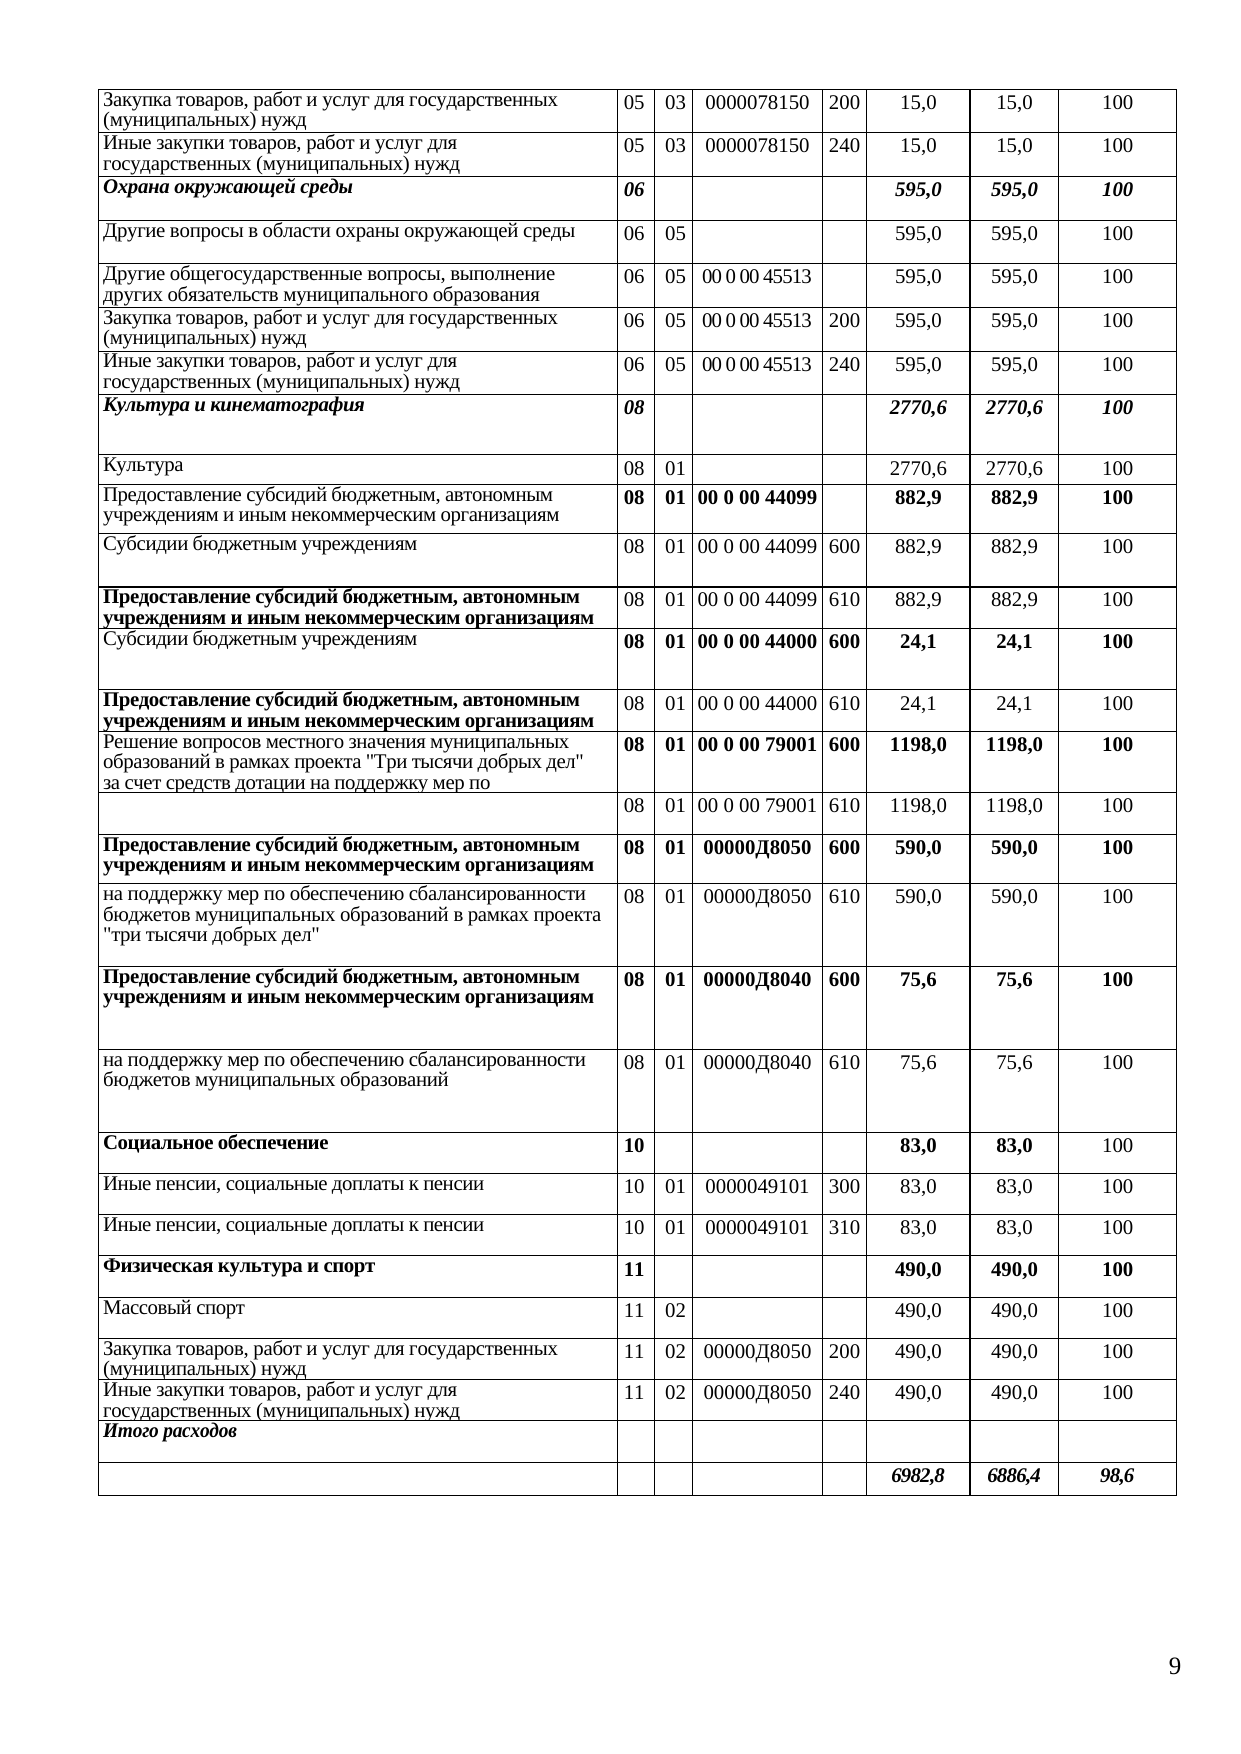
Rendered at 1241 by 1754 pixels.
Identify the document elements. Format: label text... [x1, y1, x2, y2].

table_cell 100 [1059, 90, 1176, 132]
table_cell Субсидии бюджетным учреждениям [99, 534, 617, 586]
table_cell 03 [655, 133, 692, 176]
table_cell [1059, 1421, 1176, 1462]
table_cell 75,6 [867, 967, 969, 1049]
table_cell [971, 1421, 1058, 1462]
table_cell 00 0 00 45513 [693, 264, 822, 307]
table_cell 100 [1059, 690, 1176, 731]
table_cell 610 [823, 1050, 866, 1132]
table_cell 11 [618, 1339, 654, 1379]
table_cell 100 [1059, 455, 1176, 484]
table_cell 595,0 [867, 221, 969, 263]
table_cell 08 [618, 629, 654, 689]
table_cell [823, 1463, 866, 1494]
table_cell 100 [1059, 1339, 1176, 1379]
table_cell 310 [823, 1215, 866, 1255]
table_cell [655, 1421, 692, 1462]
table_cell 882,9 [971, 485, 1058, 533]
table_cell [655, 395, 692, 454]
table_cell 83,0 [971, 1133, 1058, 1173]
table_cell 595,0 [867, 177, 969, 219]
table_cell 08 [618, 485, 654, 533]
table_cell 08 [618, 793, 654, 833]
table_cell 00000Д8040 [693, 967, 822, 1049]
table_cell 490,0 [971, 1380, 1058, 1420]
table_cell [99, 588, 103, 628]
table_cell 6982,8 [867, 1463, 969, 1494]
table_cell 200 [823, 1339, 866, 1379]
table_cell 2770,6 [971, 395, 1058, 454]
table_cell 100 [1059, 793, 1176, 833]
table_cell 10 [618, 1174, 654, 1214]
table_cell 24,1 [971, 629, 1058, 689]
table_cell [655, 1133, 692, 1173]
table_cell 1198,0 [867, 732, 969, 792]
table_cell 98,6 [1059, 1463, 1176, 1494]
table_cell 02 [655, 1339, 692, 1379]
table_cell [693, 177, 822, 219]
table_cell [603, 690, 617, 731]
table_cell 00 0 00 44099 [693, 485, 822, 533]
table_cell 05 [655, 308, 692, 351]
table_cell 06 [618, 308, 654, 351]
table_cell [655, 177, 692, 219]
table_cell 595,0 [971, 221, 1058, 263]
table_cell 490,0 [971, 1298, 1058, 1338]
table_cell 882,9 [867, 534, 969, 586]
table_cell 100 [1059, 264, 1176, 307]
table_cell 595,0 [971, 177, 1058, 219]
table_cell 08 [618, 967, 654, 1049]
table_cell 100 [1059, 967, 1176, 1049]
table_cell 100 [1059, 1174, 1176, 1214]
table_cell 100 [1059, 732, 1176, 792]
table_cell [618, 1421, 654, 1462]
table_cell 00 0 00 45513 [693, 352, 822, 394]
table_cell Иные пенсии, социальные доплаты к пенсии [99, 1174, 617, 1214]
table_cell 01 [655, 485, 692, 533]
table_cell [823, 264, 866, 307]
table_cell Закупка товаров, работ и услуг для государственных (муниципальных) нужд [99, 308, 617, 351]
table_cell 100 [1059, 221, 1176, 263]
table_cell 240 [823, 133, 866, 176]
table_cell 100 [1059, 588, 1176, 628]
table_cell 00000Д8050 [693, 1339, 822, 1379]
table_cell 24,1 [867, 629, 969, 689]
table_cell 05 [655, 221, 692, 263]
table_cell на поддержку мер по обеспечению сбалансированности бюджетов муниципальных образований в рамках проекта "три тысячи добрых дел" [99, 884, 617, 966]
table_cell 610 [823, 588, 866, 628]
table_cell 75,6 [971, 967, 1058, 1049]
table_cell 490,0 [867, 1380, 969, 1420]
table_cell 01 [655, 1215, 692, 1255]
table_cell 83,0 [867, 1133, 969, 1173]
table_cell 0000049101 [693, 1174, 822, 1214]
table_cell 05 [618, 90, 654, 132]
table_cell 882,9 [867, 588, 969, 628]
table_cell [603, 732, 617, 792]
table_cell 00000Д8050 [693, 884, 822, 966]
table_cell 00 0 00 79001 [693, 732, 822, 792]
table_cell 10 [618, 1215, 654, 1255]
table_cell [99, 133, 617, 176]
table_cell 08 [618, 534, 654, 586]
table_cell 600 [823, 534, 866, 586]
table_cell 490,0 [867, 1256, 969, 1297]
table_cell [693, 1421, 822, 1462]
table_cell [693, 221, 822, 263]
table_cell Культура [99, 455, 617, 484]
table_cell 08 [618, 835, 654, 883]
table_cell 08 [618, 455, 654, 484]
table_cell 595,0 [971, 352, 1058, 394]
table_cell 01 [655, 588, 692, 628]
table_cell Другие вопросы в области охраны окружающей среды [99, 221, 617, 263]
table_cell [823, 1256, 866, 1297]
table_cell 100 [1059, 1380, 1176, 1420]
table_cell Иные закупки товаров, работ и услуг для государственных (муниципальных) нужд [99, 352, 617, 394]
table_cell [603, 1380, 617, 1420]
table_cell 6886,4 [971, 1463, 1058, 1494]
table_cell 100 [1059, 352, 1176, 394]
table_cell 00 0 00 45513 [693, 308, 822, 351]
table_cell [693, 1463, 822, 1494]
table_cell 100 [1059, 1298, 1176, 1338]
table_cell 882,9 [971, 534, 1058, 586]
table_cell 600 [823, 967, 866, 1049]
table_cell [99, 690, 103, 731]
table_cell 240 [823, 1380, 866, 1420]
table_cell Предоставление субсидий бюджетным, автономным учреждениям и иным некоммерческим организациям [99, 835, 617, 883]
table_cell 610 [823, 793, 866, 833]
table_cell [823, 395, 866, 454]
table_cell 83,0 [971, 1215, 1058, 1255]
table_cell 06 [618, 264, 654, 307]
table_cell [618, 1463, 654, 1494]
table_cell [867, 1421, 969, 1462]
table_cell 10 [618, 1133, 654, 1173]
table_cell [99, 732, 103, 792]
table_cell 0000049101 [693, 1215, 822, 1255]
table_cell 0000078150 [693, 90, 822, 132]
table_cell 490,0 [971, 1339, 1058, 1379]
table_cell 01 [655, 455, 692, 484]
table_cell [99, 1463, 617, 1494]
table_cell 01 [655, 884, 692, 966]
table_cell 00 0 00 44000 [693, 629, 822, 689]
table_cell 100 [1059, 1133, 1176, 1173]
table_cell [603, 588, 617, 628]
table_cell 1198,0 [971, 732, 1058, 792]
table_cell 600 [823, 732, 866, 792]
table_cell 595,0 [867, 264, 969, 307]
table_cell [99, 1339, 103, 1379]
table_cell 01 [655, 967, 692, 1049]
table_cell [823, 455, 866, 484]
table_cell 03 [655, 90, 692, 132]
table_cell [655, 1256, 692, 1297]
table_cell Предоставление субсидий бюджетным, автономным учреждениям и иным некоммерческим организациям [99, 967, 617, 1049]
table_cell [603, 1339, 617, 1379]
table_cell 15,0 [867, 90, 969, 132]
table_cell 15,0 [971, 133, 1058, 176]
table_cell 01 [655, 1050, 692, 1132]
table_cell 595,0 [867, 352, 969, 394]
table_cell 100 [1059, 884, 1176, 966]
table_cell 83,0 [867, 1215, 969, 1255]
table_cell 83,0 [867, 1174, 969, 1214]
table_cell 100 [1059, 534, 1176, 586]
table_cell 590,0 [971, 884, 1058, 966]
table_cell 00 0 00 44000 [693, 690, 822, 731]
table_cell 00000Д8050 [693, 835, 822, 883]
table_cell 490,0 [867, 1298, 969, 1338]
table_cell 01 [655, 690, 692, 731]
table_cell 08 [618, 588, 654, 628]
table_cell Массовый спорт [99, 1298, 617, 1338]
table_cell Иные пенсии, социальные доплаты к пенсии [99, 1215, 617, 1255]
table_cell Другие общегосударственные вопросы, выполнение других обязательств муниципального образования [99, 264, 617, 307]
table_cell 882,9 [867, 485, 969, 533]
table_cell 100 [1059, 835, 1176, 883]
table_cell 100 [1059, 485, 1176, 533]
table_cell 08 [618, 732, 654, 792]
table_cell 300 [823, 1174, 866, 1214]
table_cell 100 [1059, 133, 1176, 176]
table_cell [693, 1256, 822, 1297]
table_cell 490,0 [867, 1339, 969, 1379]
table_cell 200 [823, 90, 866, 132]
table_cell [693, 1298, 822, 1338]
table_cell 2770,6 [867, 395, 969, 454]
table_cell 83,0 [971, 1174, 1058, 1214]
table_cell 1198,0 [971, 793, 1058, 833]
table_cell 02 [655, 1380, 692, 1420]
table_cell на поддержку мер по обеспечению сбалансированности бюджетов муниципальных образований [99, 1050, 617, 1132]
table_cell 01 [655, 629, 692, 689]
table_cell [99, 90, 617, 132]
table_cell 100 [1059, 1215, 1176, 1255]
table_cell 00 0 00 44099 [693, 534, 822, 586]
table_cell 01 [655, 793, 692, 833]
table_cell 100 [1059, 395, 1176, 454]
table_cell [693, 395, 822, 454]
table_cell 100 [1059, 308, 1176, 351]
table_cell 595,0 [867, 308, 969, 351]
table_cell [823, 221, 866, 263]
table_cell 595,0 [971, 264, 1058, 307]
table_cell [823, 1421, 866, 1462]
table_cell Физическая культура и спорт [99, 1256, 617, 1297]
table_cell Итого расходов [99, 1421, 617, 1462]
table_cell 590,0 [867, 835, 969, 883]
table_cell 06 [618, 177, 654, 219]
table_cell 2770,6 [971, 455, 1058, 484]
table_cell 0000078150 [693, 133, 822, 176]
table_cell 24,1 [867, 690, 969, 731]
table_cell 75,6 [971, 1050, 1058, 1132]
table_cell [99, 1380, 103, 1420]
table_cell Охрана окружающей среды [99, 177, 617, 219]
table_cell Культура и кинематография [99, 395, 617, 454]
table_cell 600 [823, 835, 866, 883]
table_cell 00 0 00 44099 [693, 588, 822, 628]
table_cell Предоставление субсидий бюджетным, автономным учреждениям и иным некоммерческим организациям [99, 485, 617, 533]
table_cell 05 [618, 133, 654, 176]
table_cell 00 0 00 79001 [693, 793, 822, 833]
table_cell 08 [618, 1050, 654, 1132]
table_cell 05 [655, 352, 692, 394]
table_cell 590,0 [971, 835, 1058, 883]
table_cell 01 [655, 835, 692, 883]
table_cell 08 [618, 690, 654, 731]
table_cell 610 [823, 690, 866, 731]
table_cell Субсидии бюджетным учреждениям [99, 629, 617, 689]
table_cell [655, 1463, 692, 1494]
table_cell 610 [823, 884, 866, 966]
table_cell [823, 177, 866, 219]
table_cell 100 [1059, 629, 1176, 689]
table_cell 05 [655, 264, 692, 307]
table_cell 06 [618, 352, 654, 394]
table_cell 75,6 [867, 1050, 969, 1132]
table_cell 01 [655, 1174, 692, 1214]
table_cell Социальное обеспечение [99, 1133, 617, 1173]
table_cell [823, 485, 866, 533]
table_cell 2770,6 [867, 455, 969, 484]
table_cell 11 [618, 1256, 654, 1297]
table_cell 882,9 [971, 588, 1058, 628]
table_cell 200 [823, 308, 866, 351]
table_cell [693, 455, 822, 484]
table_cell 15,0 [867, 133, 969, 176]
table_cell 08 [618, 884, 654, 966]
table_cell 240 [823, 352, 866, 394]
table_cell 00000Д8050 [693, 1380, 822, 1420]
table_cell 11 [618, 1298, 654, 1338]
table_cell 100 [1059, 177, 1176, 219]
table_cell [99, 793, 617, 833]
table_cell [693, 1133, 822, 1173]
table_cell 100 [1059, 1050, 1176, 1132]
table_cell 01 [655, 732, 692, 792]
table_cell 15,0 [971, 90, 1058, 132]
table_cell [823, 1298, 866, 1338]
table_cell 600 [823, 629, 866, 689]
table_cell 06 [618, 221, 654, 263]
table_cell 00000Д8040 [693, 1050, 822, 1132]
table_cell 595,0 [971, 308, 1058, 351]
table_cell 11 [618, 1380, 654, 1420]
table_cell 24,1 [971, 690, 1058, 731]
table_cell 490,0 [971, 1256, 1058, 1297]
table_cell 01 [655, 534, 692, 586]
table_cell 08 [618, 395, 654, 454]
table_cell 1198,0 [867, 793, 969, 833]
table_cell 100 [1059, 1256, 1176, 1297]
table_cell [823, 1133, 866, 1173]
table_cell 590,0 [867, 884, 969, 966]
table_cell 02 [655, 1298, 692, 1338]
